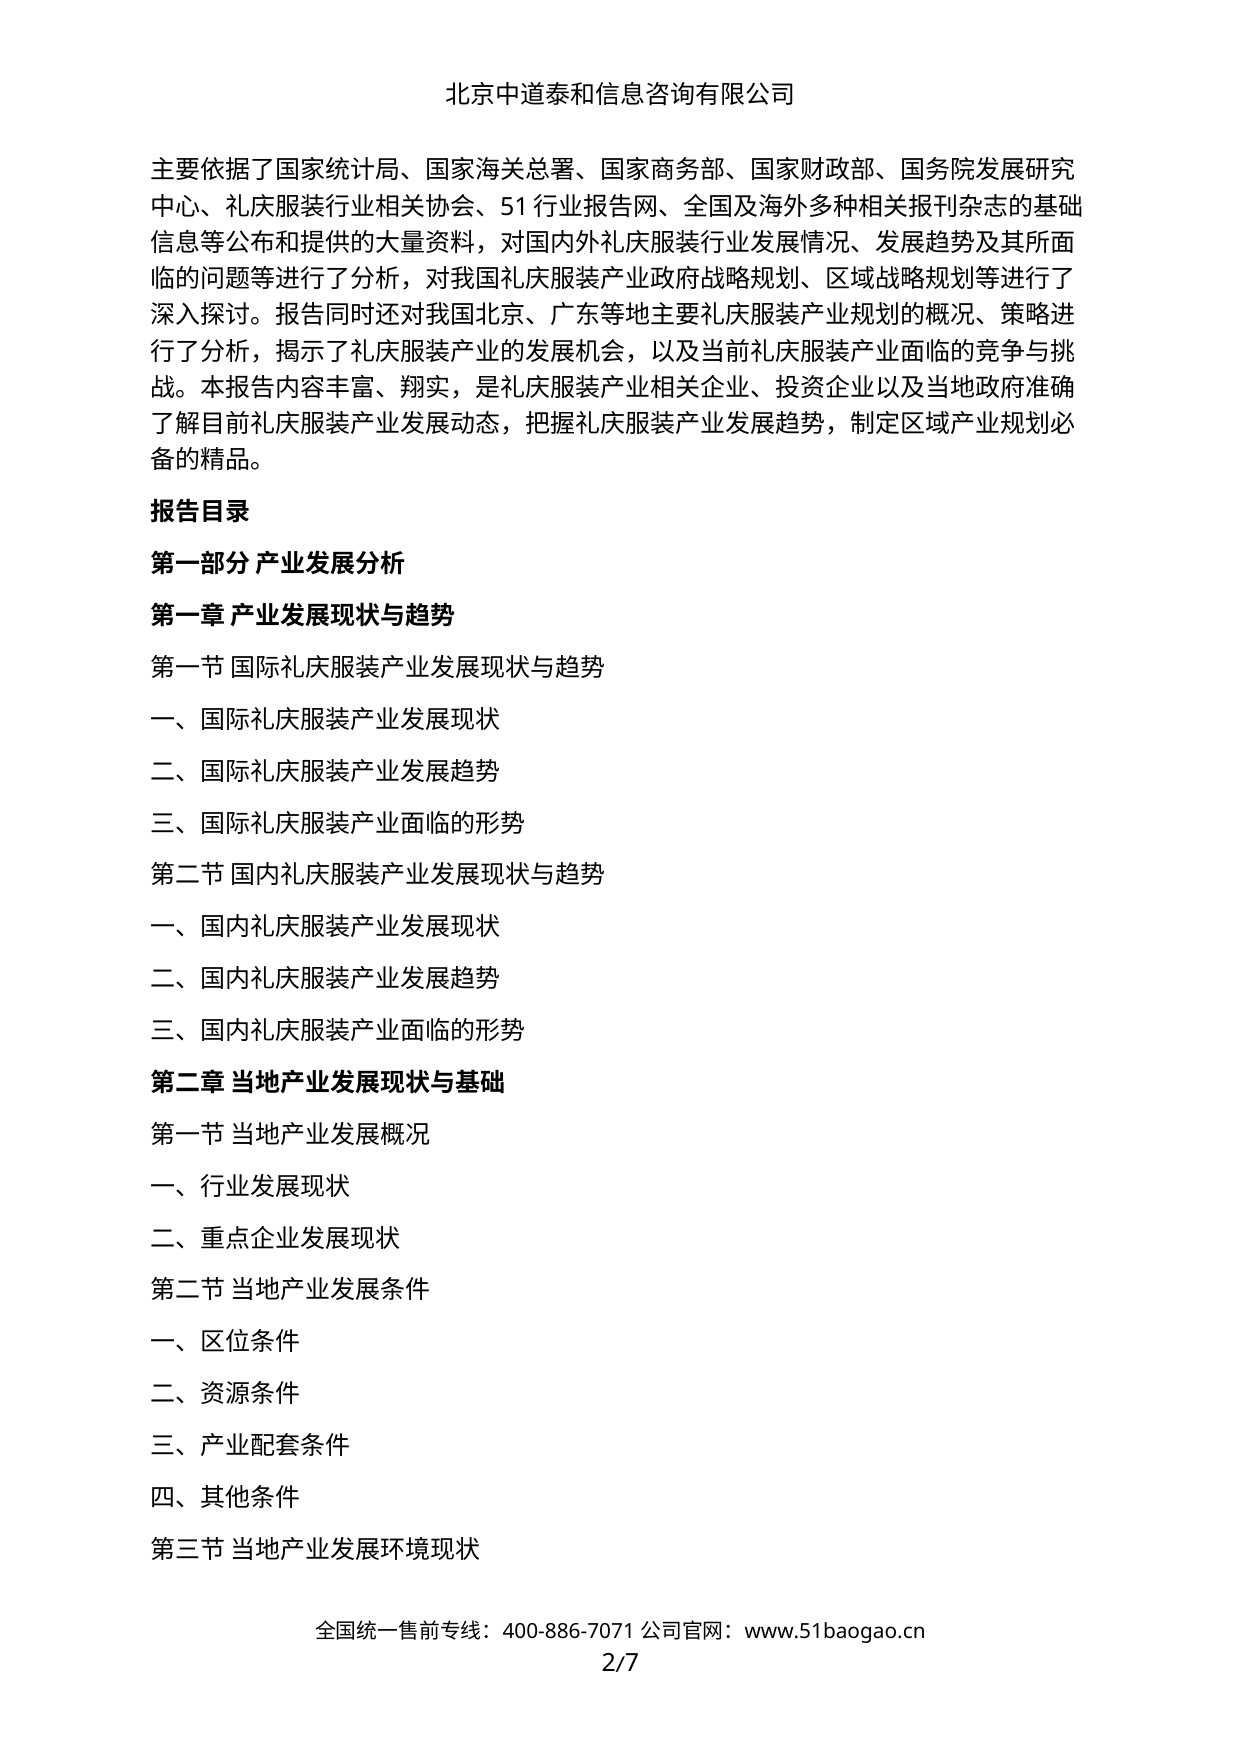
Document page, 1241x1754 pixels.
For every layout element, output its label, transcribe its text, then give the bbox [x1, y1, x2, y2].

text 二、国内礼庆服装产业发展趋势 [150, 959, 1090, 995]
text 第三节 当地产业发展环境现状 [150, 1529, 1090, 1566]
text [150, 150, 1090, 476]
text 一、国内礼庆服装产业发展现状 [150, 907, 1090, 943]
text 第二节 当地产业发展条件 [150, 1270, 1090, 1306]
text 第一部分 产业发展分析 [150, 544, 1090, 580]
text 报告目录 [150, 492, 1090, 528]
text 第一章 产业发展现状与趋势 [150, 596, 1090, 632]
text 二、国际礼庆服装产业发展趋势 [150, 751, 1090, 787]
text 第二节 国内礼庆服装产业发展现状与趋势 [150, 855, 1090, 891]
text 三、国内礼庆服装产业面临的形势 [150, 1011, 1090, 1047]
text 四、其他条件 [150, 1477, 1090, 1514]
text 一、区位条件 [150, 1322, 1090, 1358]
text 第一节 当地产业发展概况 [150, 1114, 1090, 1151]
text 第一节 国际礼庆服装产业发展现状与趋势 [150, 647, 1090, 684]
text 三、产业配套条件 [150, 1426, 1090, 1462]
text 一、国际礼庆服装产业发展现状 [150, 699, 1090, 736]
text 第二章 当地产业发展现状与基础 [150, 1062, 1090, 1099]
text 三、国际礼庆服装产业面临的形势 [150, 803, 1090, 839]
text 一、行业发展现状 [150, 1166, 1090, 1202]
text 二、资源条件 [150, 1374, 1090, 1410]
text 二、重点企业发展现状 [150, 1218, 1090, 1254]
